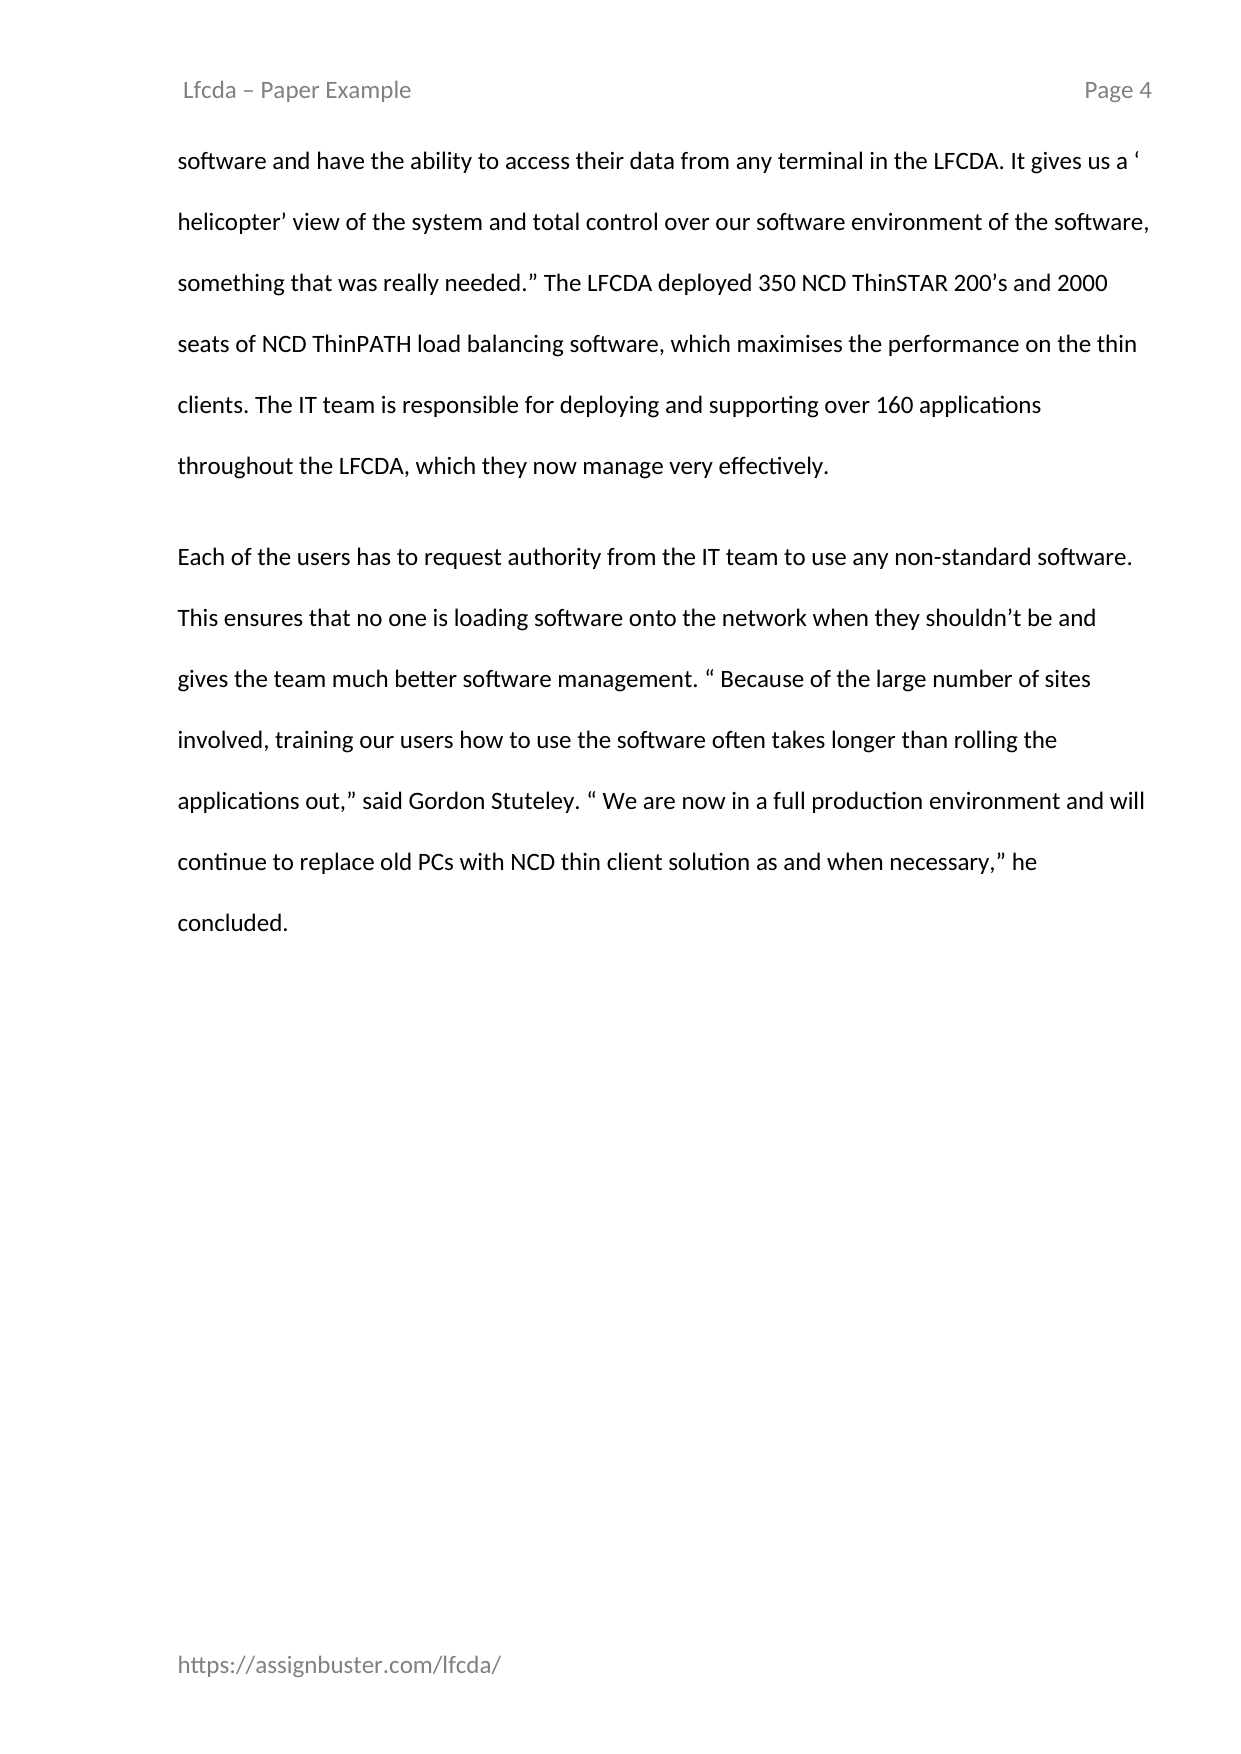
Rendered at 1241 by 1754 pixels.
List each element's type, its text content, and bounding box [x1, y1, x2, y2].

text Each of the users has to request authority from the IT team to use any non-standard software. This ensures that no one is loading software onto the network when they shouldn’t be and gives the team much better software management. “ Because of the large number of sites involved, training our users how to use the software often takes longer than rolling the applications out,” said Gordon Stuteley. “ We are now in a full production environment and will continue to replace old PCs with NCD thin client solution as and when necessary,” he concluded. [177, 541, 1152, 937]
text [177, 145, 1152, 481]
